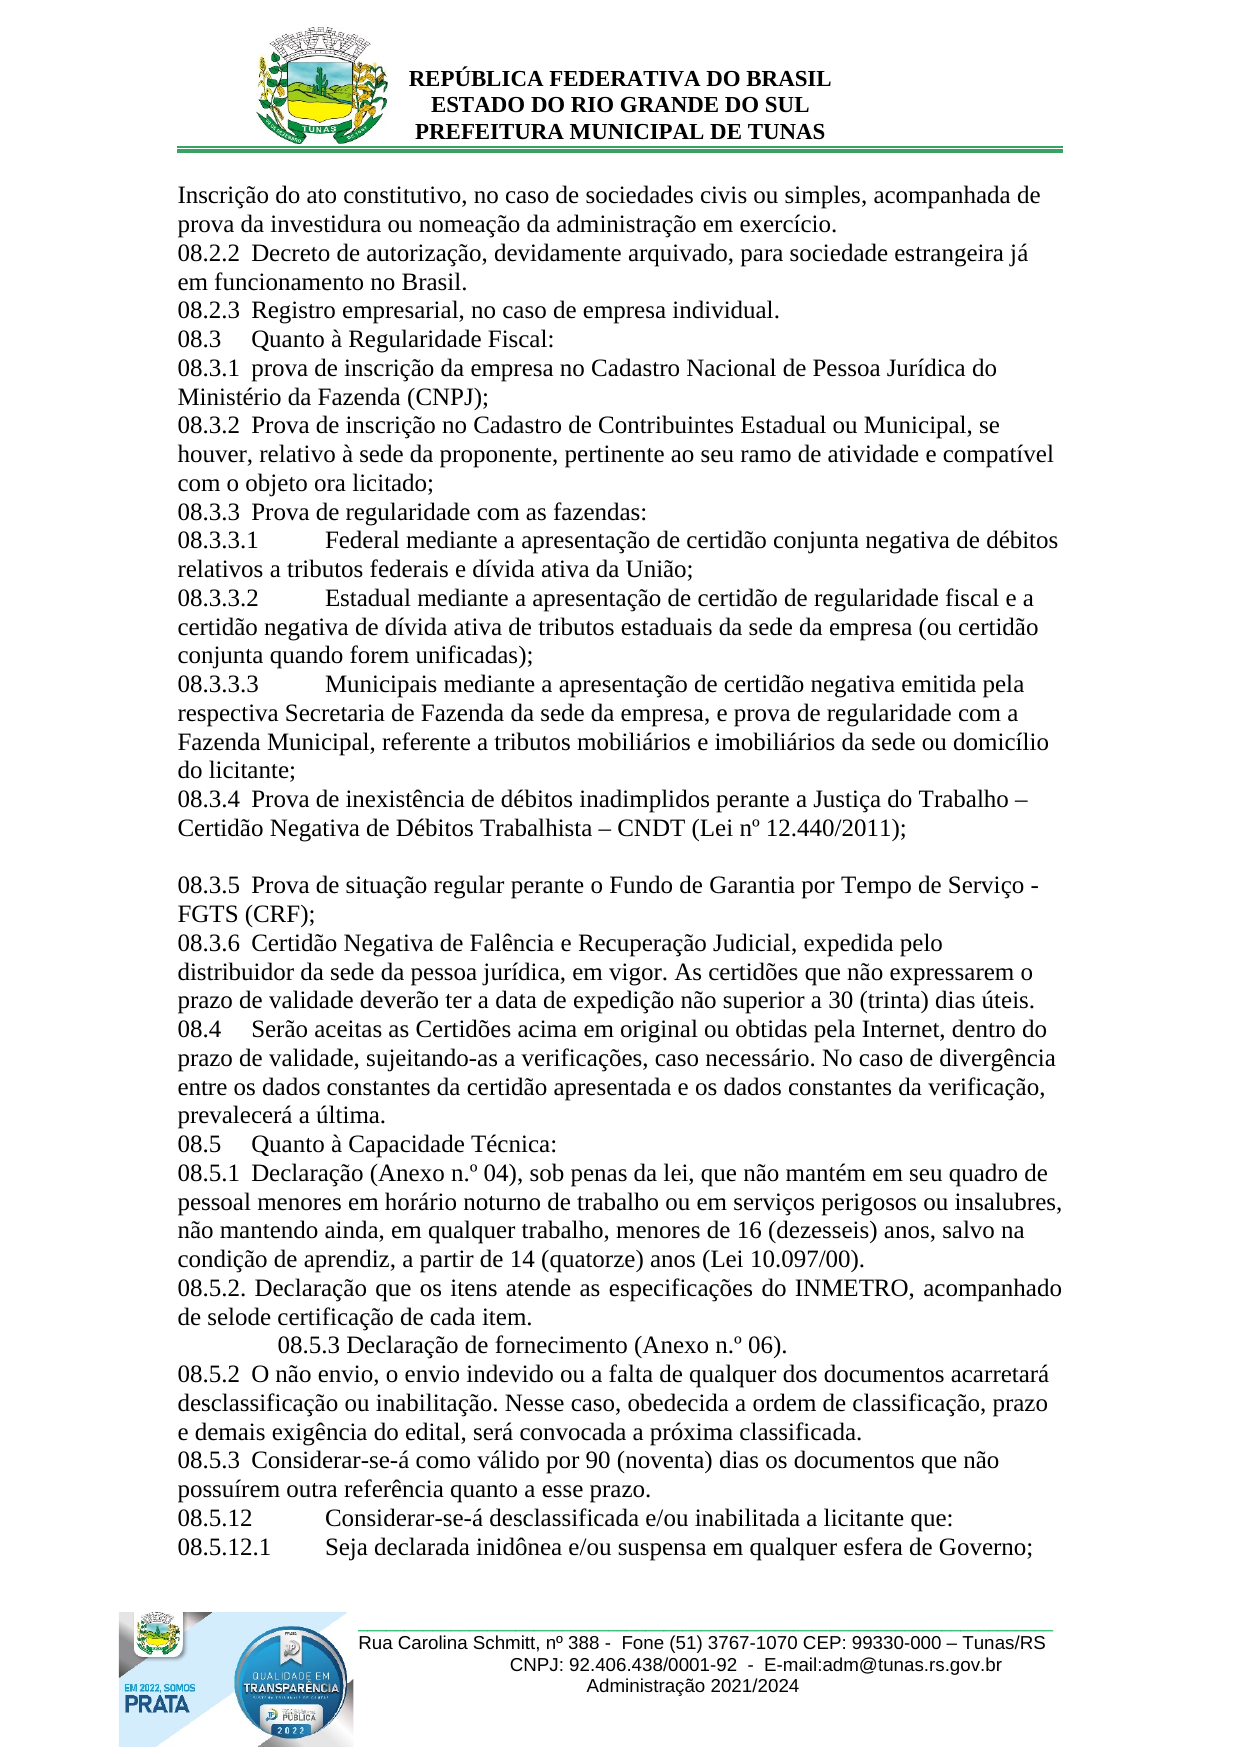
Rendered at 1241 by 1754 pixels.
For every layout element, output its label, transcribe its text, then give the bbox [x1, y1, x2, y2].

text 08.5.1 Declaração (Anexo n.º 04), sob penas da lei, que não mantém em seu quadro de pessoal menores em horário noturno de trabalho ou em serviços perigosos ou insalubres, não mantendo ainda, em qualquer trabalho, menores de 16 (dezesseis) anos, salvo na condição de aprendiz, a partir de 14 (quatorze) anos (Lei 10.097/00). [177, 1158, 1063, 1273]
text 08.5 Quanto à Capacidade Técnica: [177, 1129, 1063, 1158]
text 08.5.3 Considerar-se-á como válido por 90 (noventa) dias os documentos que não possuírem outra referência quanto a esse prazo. [177, 1446, 1063, 1503]
text 08.4 Serão aceitas as Certidões acima em original ou obtidas pela Internet, dentro do prazo de validade, sujeitando-as a verificações, caso necessário. No caso de divergência entre os dados constantes da certidão apresentada e os dados constantes da verificação, prevalecerá a última. [177, 1014, 1063, 1129]
picture [256, 27, 388, 144]
text 08.2.3 Registro empresarial, no caso de empresa individual. [177, 296, 1063, 324]
text 08.3.3 Prova de regularidade com as fazendas: [177, 497, 1063, 526]
text 08.3.3.2 Estadual mediante a apresentação de certidão de regularidade fiscal e a certidão negativa de dívida ativa de tributos estaduais da sede da empresa (ou certidão conjunta quando forem unificadas); [177, 583, 1063, 669]
text 08.5.3 Declaração de fornecimento (Anexo n.º 06). [177, 1331, 1063, 1359]
text 08.5.12 Considerar-se-á desclassificada e/ou inabilitada a licitante que: [177, 1503, 1063, 1532]
text 08.3.3.1 Federal mediante a apresentação de certidão conjunta negativa de débitos relativos a tributos federais e dívida ativa da União; [177, 526, 1063, 583]
text 08.5.2 O não envio, o envio indevido ou a falta de qualquer dos documentos acarretará desclassificação ou inabilitação. Nesse caso, obedecida a ordem de classificação, prazo e demais exigência do edital, será convocada a próxima classificada. [177, 1359, 1063, 1446]
picture [118, 1612, 354, 1747]
text 08.3 Quanto à Regularidade Fiscal: [177, 324, 1063, 353]
text 08.5.12.1 Seja declarada inidônea e/ou suspensa em qualquer esfera de Governo; [177, 1532, 1063, 1561]
text 08.3.6 Certidão Negativa de Falência e Recuperação Judicial, expedida pelo distribuidor da sede da pessoa jurídica, em vigor. As certidões que não expressarem o prazo de validade deverão ter a data de expedição não superior a 30 (trinta) dias úteis. [177, 928, 1063, 1014]
text 08.3.5 Prova de situação regular perante o Fundo de Garantia por Tempo de Serviço - FGTS (CRF); [177, 871, 1063, 928]
text 08.3.3.3 Municipais mediante a apresentação de certidão negativa emitida pela respectiva Secretaria de Fazenda da sede da empresa, e prova de regularidade com a Fazenda Municipal, referente a tributos mobiliários e imobiliários da sede ou domicílio do licitante; [177, 669, 1063, 784]
text 08.2.2 Decreto de autorização, devidamente arquivado, para sociedade estrangeira já em funcionamento no Brasil. [177, 238, 1063, 296]
text 08.3.4 Prova de inexistência de débitos inadimplidos perante a Justiça do Trabalho – Certidão Negativa de Débitos Trabalhista – CNDT (Lei nº 12.440/2011); [177, 784, 1063, 842]
text 08.3.2 Prova de inscrição no Cadastro de Contribuintes Estadual ou Municipal, se houver, relativo à sede da proponente, pertinente ao seu ramo de atividade e compatível com o objeto ora licitado; [177, 411, 1063, 497]
text 08.5.2. Declaração que os itens atende as especificações do INMETRO, acompanhado de selode certificação de cada item. [177, 1273, 1063, 1331]
text 08.3.1 prova de inscrição da empresa no Cadastro Nacional de Pessoa Jurídica do Ministério da Fazenda (CNPJ); [177, 353, 1063, 411]
